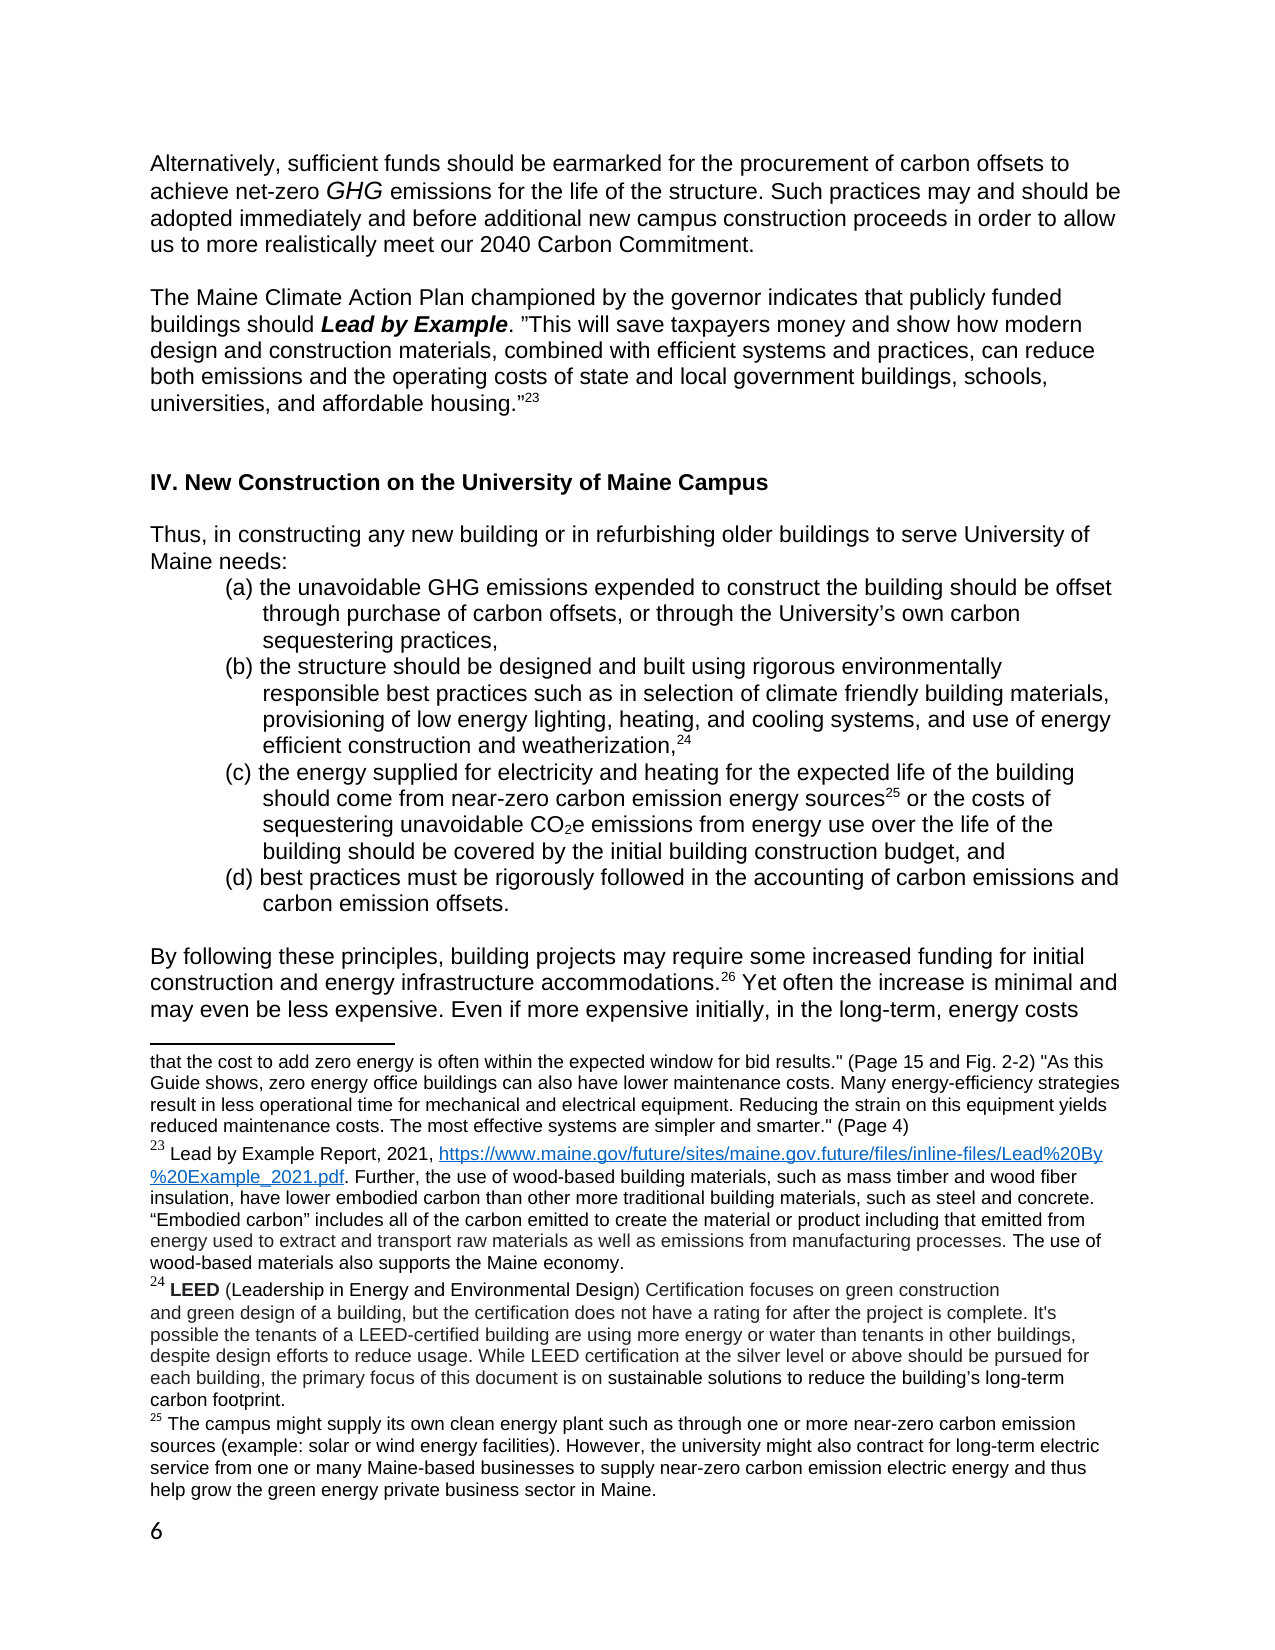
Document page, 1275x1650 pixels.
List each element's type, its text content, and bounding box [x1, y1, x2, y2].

text IV. New Construction on the University of Maine Campus [150, 469, 1125, 495]
text By following these principles, building projects may require some increased funding for initial construction and energy infrastructure accommodations. Yet often the increase is minimal and may even be less expensive. Even if more expensive initially, in the long-term, energy costs should be much more stable and lower as the negative financial effects of climate change grow. In addition, the governor’s office and the legislature may be willing to support state funding or bond initiatives for “showcase” projects that clearly demonstrate the ability to address climate change challenges while growing Maine’s work force, stimulating the economy, supporting innovation in arriving at solutions, and providing new opportunities for clean energy businesses in Maine. [150, 943, 1125, 1022]
text The Maine Climate Action Plan championed by the governor indicates that publicly funded buildings should Lead by Example. ”This will save taxpayers money and show how modern design and construction materials, combined with efficient systems and practices, can reduce both emissions and the operating costs of state and local government buildings, schools, universities, and affordable housing.” [150, 284, 1125, 416]
text (c) the energy supplied for electricity and heating for the expected life of the building should come from near-zero carbon emission energy sources or the costs of sequestering unavoidable CO2e emissions from energy use over the life of the building should be covered by the initial building construction budget, and [225, 758, 1125, 864]
text (b) the structure should be designed and built using rigorous environmentally responsible best practices such as in selection of climate friendly building materials, provisioning of low energy lighting, heating, and cooling systems, and use of energy efficient construction and weatherization, [225, 653, 1125, 758]
text (d) best practices must be rigorously followed in the accounting of carbon emissions and carbon emission offsets. [225, 864, 1125, 917]
text (a) the unavoidable GHG emissions expended to construct the building should be offset through purchase of carbon offsets, or through the University’s own carbon sequestering practices, [225, 574, 1125, 653]
text Thus, in constructing any new building or in refurbishing older buildings to serve University of Maine needs: [150, 521, 1125, 574]
text A report commissioned by the Maine Climate Council on Strategy Recommendations to Mitigate Emissions and Support Resilience in Maine Buildings recommends that procurement rules be amended for state government, the University of Maine, and Maine Community Colleges to achieve low embodied carbon, zero emissions, zero energy, and resilience in new construction by 2025. There is no need to wait until 2025. All new construction immediately should be designed to achieve net-zero emissions during construction and during operation. Alternatively, sufficient funds should be earmarked for the procurement of carbon offsets to achieve net-zero GHG emissions for the life of the structure. Such practices may and should be adopted immediately and before additional new campus construction proceeds in order to allow us to more realistically meet our 2040 Carbon Commitment. [150, 150, 1125, 258]
